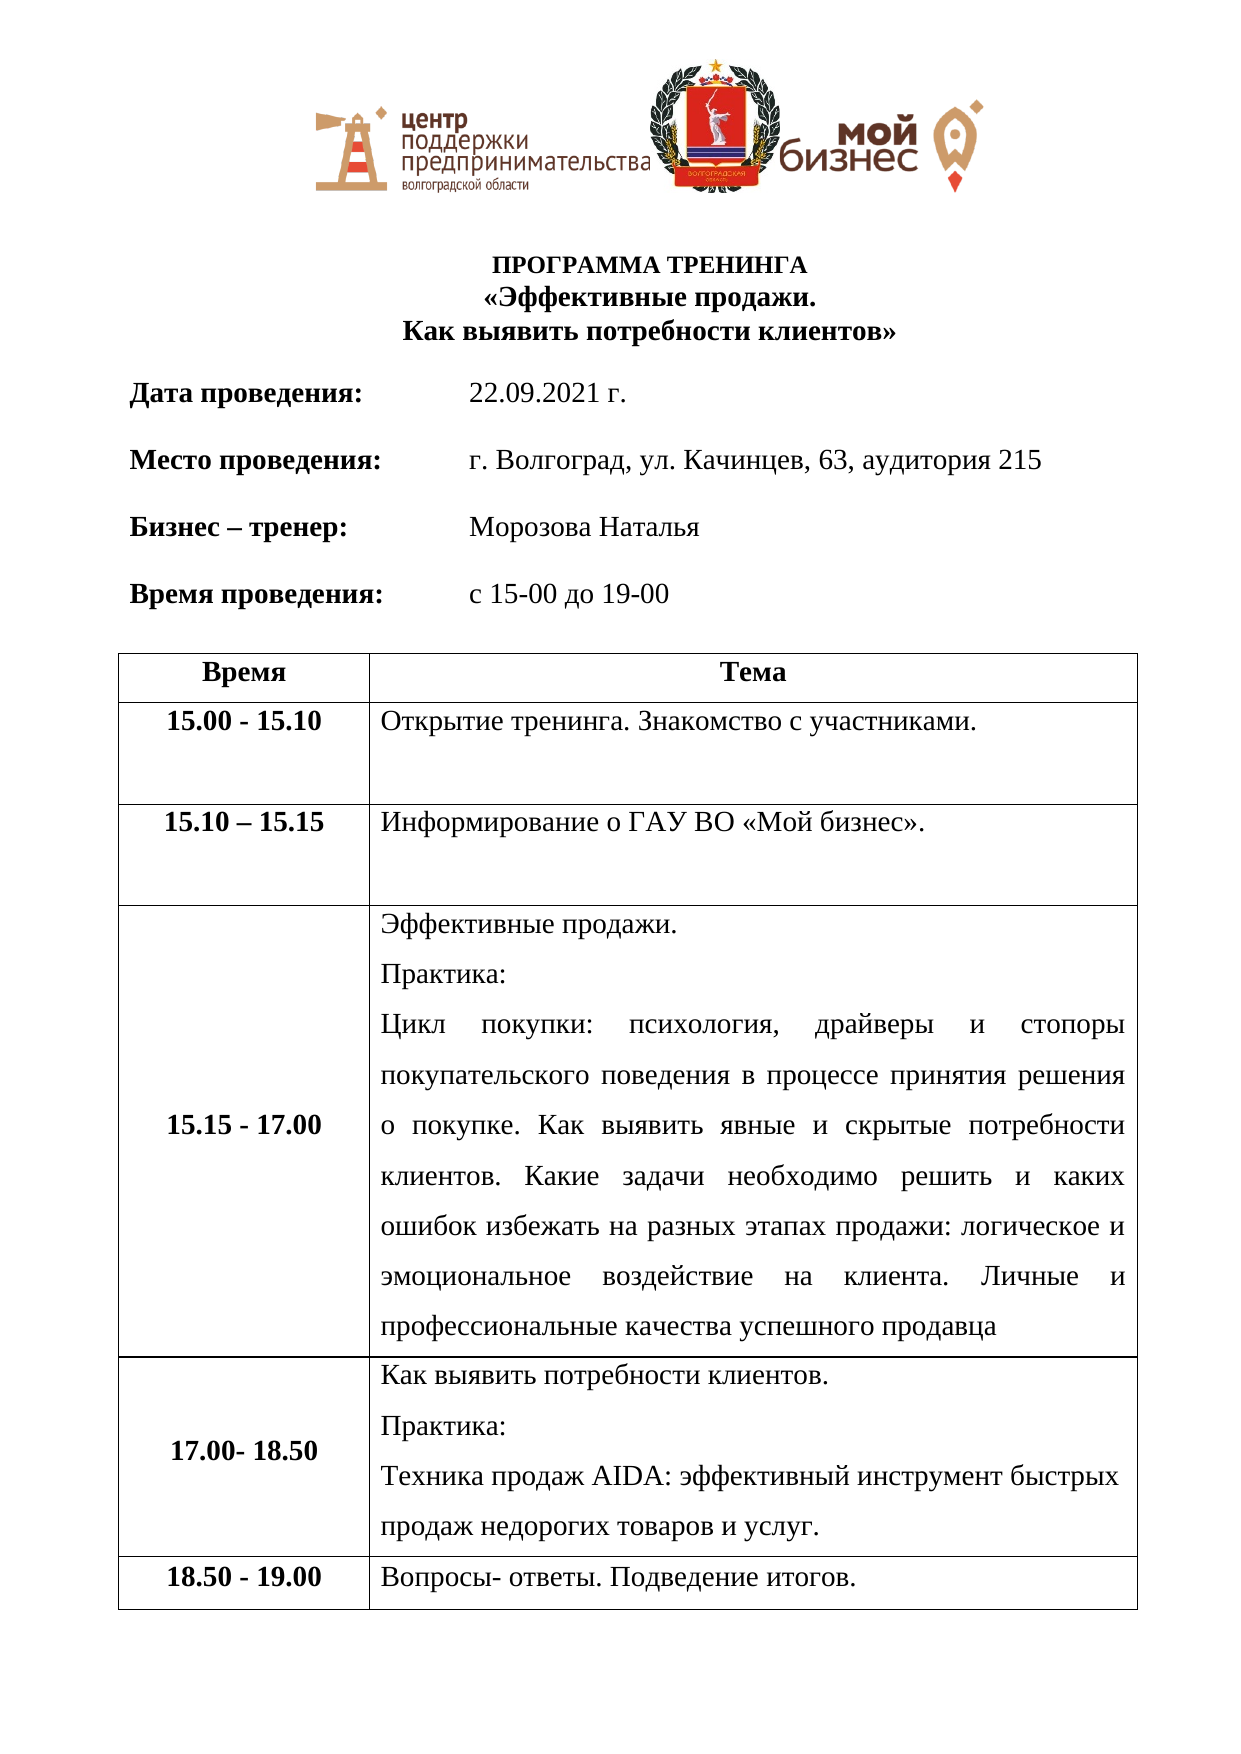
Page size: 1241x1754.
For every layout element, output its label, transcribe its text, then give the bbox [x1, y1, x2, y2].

table_cell г. Волгоград, ул. Качинцев, 63, аудитория 215 [458, 409, 1181, 476]
table_cell Место проведения: [118, 409, 458, 476]
table_cell Эффективные продажи. Практика: Цикл покупки: психология, драйверы и стопоры покупательского поведения в процессе принятия решения о покупке. Как выявить явные и скрытые потребности клиентов. Какие задачи необходимо решить и каких ошибок избежать на разных этапах продажи: логическое и эмоциональное воздействие на клиента. Личные и профессиональные качества успешного продавца [370, 906, 1137, 1356]
table_header 22.09.2021 г. [458, 375, 1181, 409]
table_cell Бизнес – тренер: [118, 476, 458, 543]
table_header Дата проведения: [118, 375, 458, 409]
text Как выявить потребности клиентов» [118, 313, 1181, 346]
table_header Время [119, 654, 369, 702]
text «Эффективные продажи. [118, 279, 1181, 313]
table_cell с 15-00 до 19-00 [458, 543, 1181, 610]
table_cell Информирование о ГАУ ВО «Мой бизнес». [370, 805, 1137, 905]
table_header Тема [370, 654, 1137, 702]
table_cell 17.00- 18.50 [119, 1358, 369, 1556]
table_cell Вопросы- ответы. Подведение итогов. [370, 1557, 1137, 1609]
table_cell 15.15 - 17.00 [119, 906, 369, 1356]
table_cell 15.00 - 15.10 [119, 703, 369, 803]
text ПРОГРАММА ТРЕНИНГА [118, 251, 1181, 279]
table_cell Открытие тренинга. Знакомство с участниками. [370, 703, 1137, 803]
table_cell Время проведения: [118, 543, 458, 610]
table_cell 15.10 – 15.15 [119, 805, 369, 905]
table_cell Как выявить потребности клиентов. Практика: Техника продаж AIDA: эффективный инструмент быстрых продаж недорогих товаров и услуг. [370, 1358, 1137, 1556]
picture [315, 59, 984, 193]
table_cell Морозова Наталья [458, 476, 1181, 543]
table_cell 18.50 - 19.00 [119, 1557, 369, 1609]
